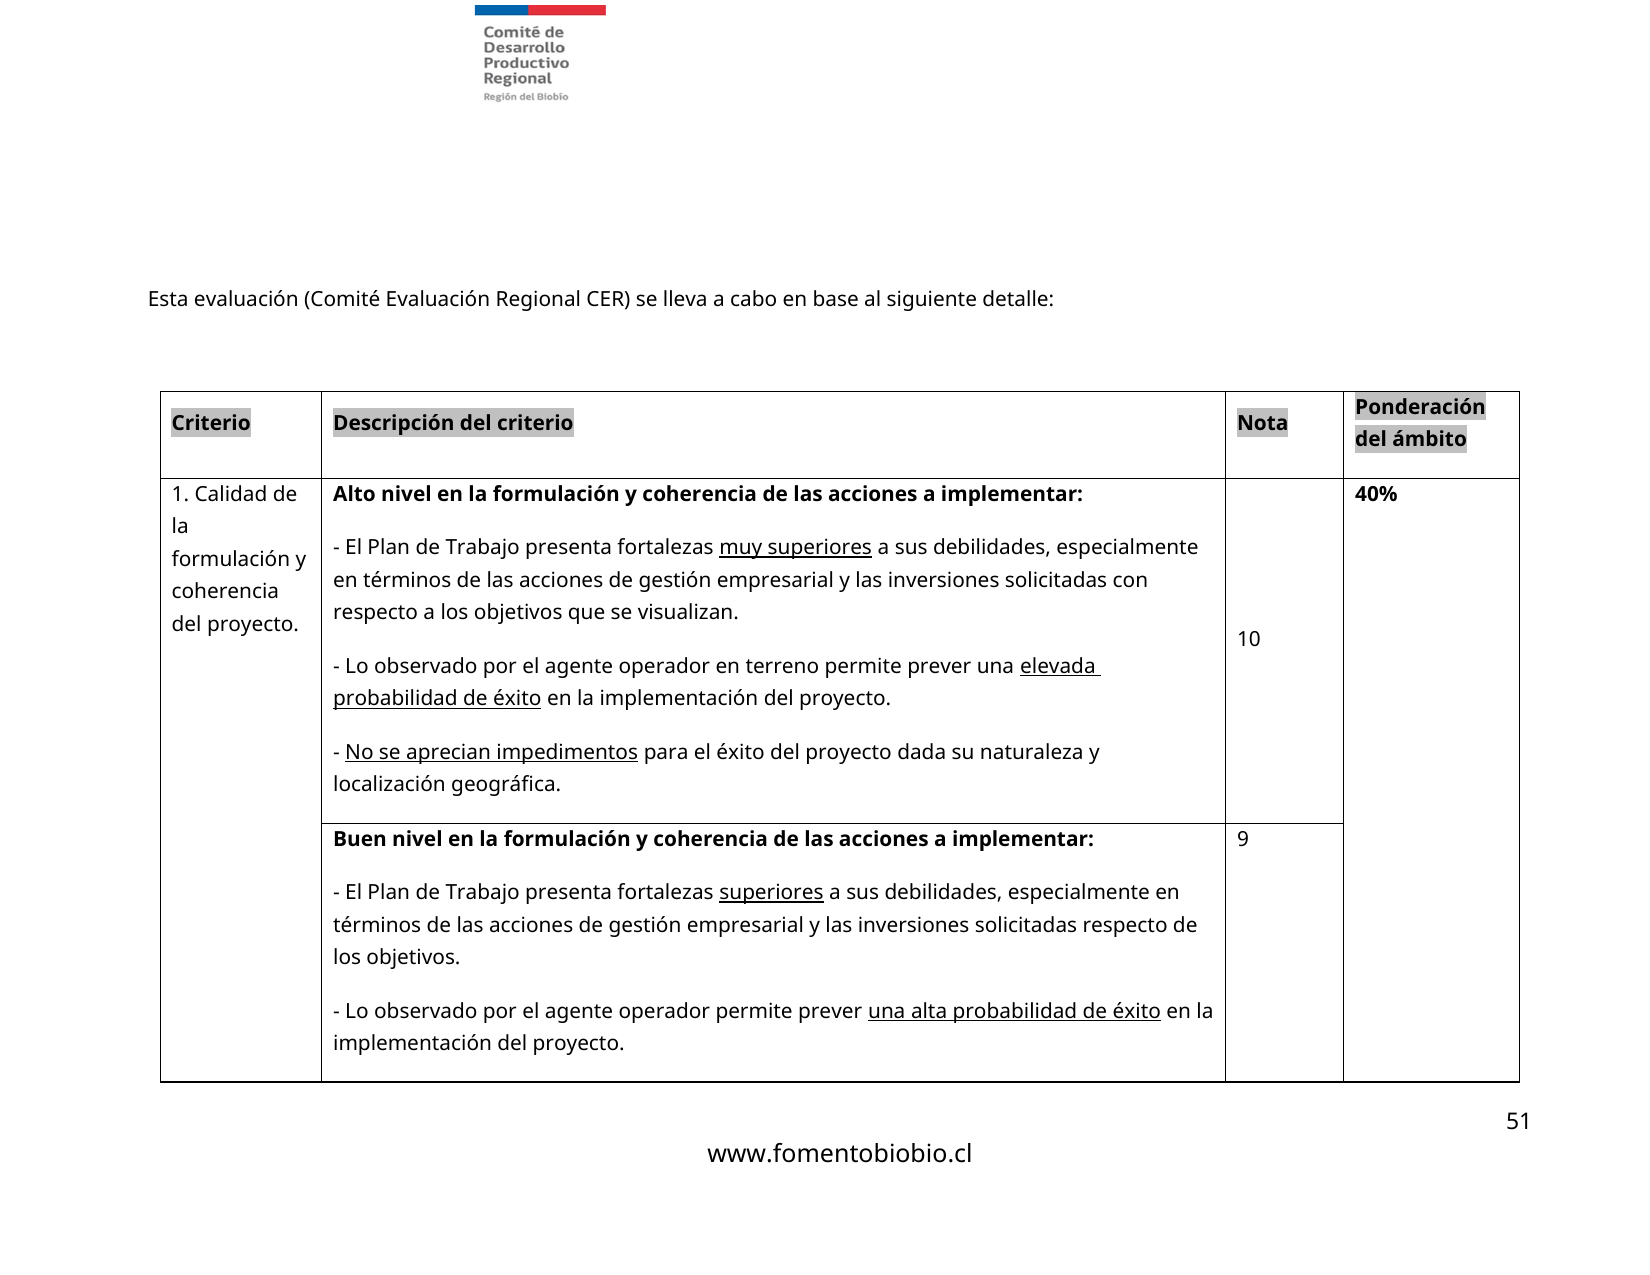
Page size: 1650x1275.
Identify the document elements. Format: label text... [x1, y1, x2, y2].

table_cell 10 [1226, 479, 1343, 823]
text Esta evaluación (Comité Evaluación Regional CER) se lleva a cabo en base al siguiente detalle: [148, 284, 1532, 312]
table_header Descripción del criterio [322, 392, 1225, 478]
table_cell 40% [1344, 479, 1519, 1081]
table_cell Alto nivel en la formulación y coherencia de las acciones a implementar: - El Plan de Trabajo presenta fortalezas muy superiores a sus debilidades, especialmente en términos de las acciones de gestión empresarial y las inversiones solicitadas con respecto a los objetivos que se visualizan. - Lo observado por el agente operador en terreno permite prever una elevada probabilidad de éxito en la implementación del proyecto. - No se aprecian impedimentos para el éxito del proyecto dada su naturaleza y localización geográfica. [322, 479, 1225, 823]
picture [474, 5, 606, 134]
table_header Ponderación del ámbito [1344, 392, 1519, 478]
table_cell 1. Calidad de la formulación y coherencia del proyecto. [161, 479, 321, 1081]
table_header Nota [1226, 392, 1343, 478]
table_header Criterio [161, 392, 321, 478]
table_cell 9 [1226, 824, 1343, 1081]
